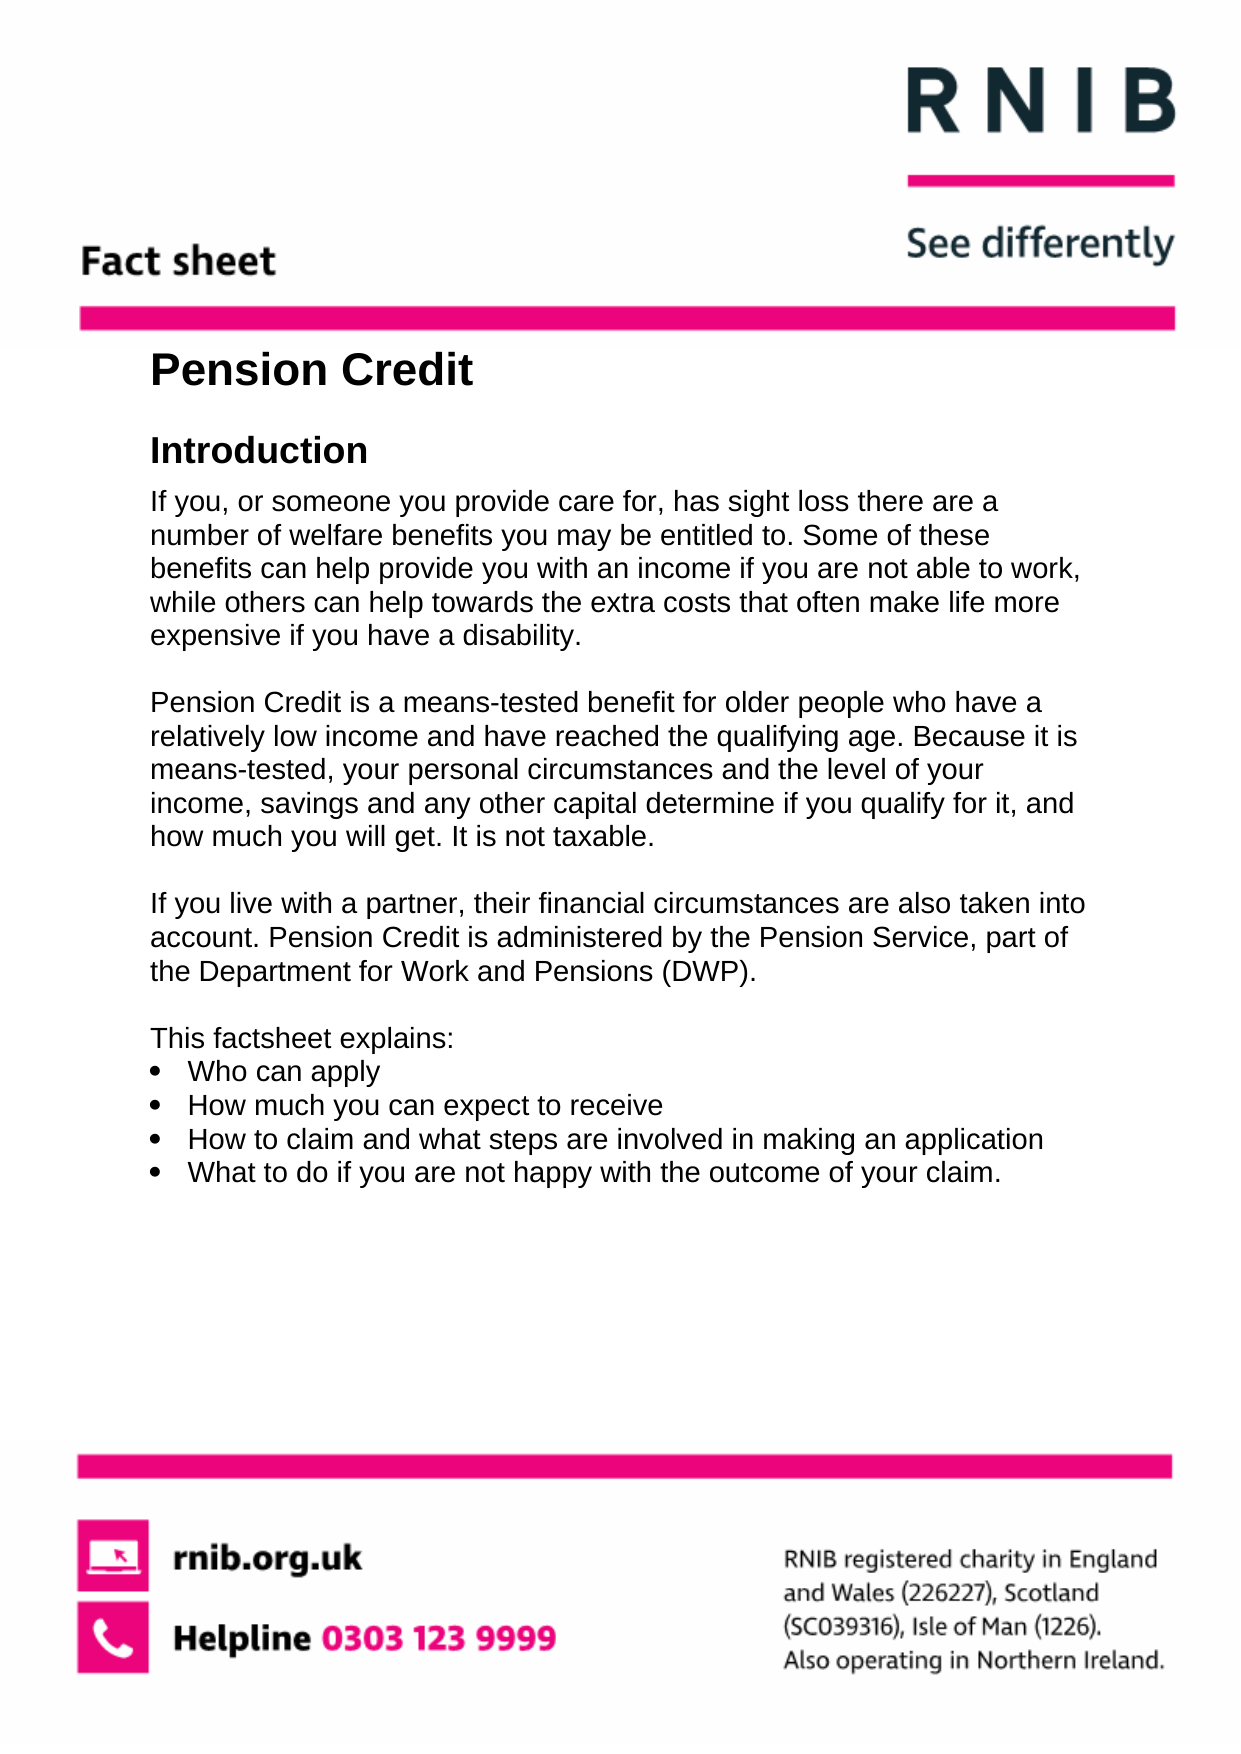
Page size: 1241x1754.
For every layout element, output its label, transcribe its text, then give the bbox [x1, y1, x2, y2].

list How much you can expect to receive [150, 1088, 1090, 1122]
list What to do if you are not happy with the outcome of your claim. [150, 1156, 1090, 1189]
text If you live with a partner, their financial circumstances are also taken into account. Pension Credit is administered by the Pension Service, part of the Department for Work and Pensions (DWP). [150, 887, 1090, 987]
picture [0, 0, 1241, 350]
text This factsheet explains: [150, 1021, 1090, 1054]
text If you, or someone you provide care for, has sight loss there are a number of welfare benefits you may be entitled to. Some of these benefits can help provide you with an income if you are not able to work, while others can help towards the extra costs that often make life more expensive if you have a disability. [150, 484, 1090, 652]
list How to claim and what steps are involved in making an application [150, 1122, 1090, 1156]
list Who can apply [150, 1054, 1090, 1088]
picture [0, 1440, 1241, 1745]
text Pension Credit is a means-tested benefit for older people who have a relatively low income and have reached the qualifying age. Because it is means-tested, your personal circumstances and the level of your income, savings and any other capital determine if you qualify for it, and how much you will get. It is not taxable. [150, 685, 1090, 853]
subtitle Introduction [150, 428, 1090, 472]
subtitle Pension Credit [150, 342, 1090, 395]
